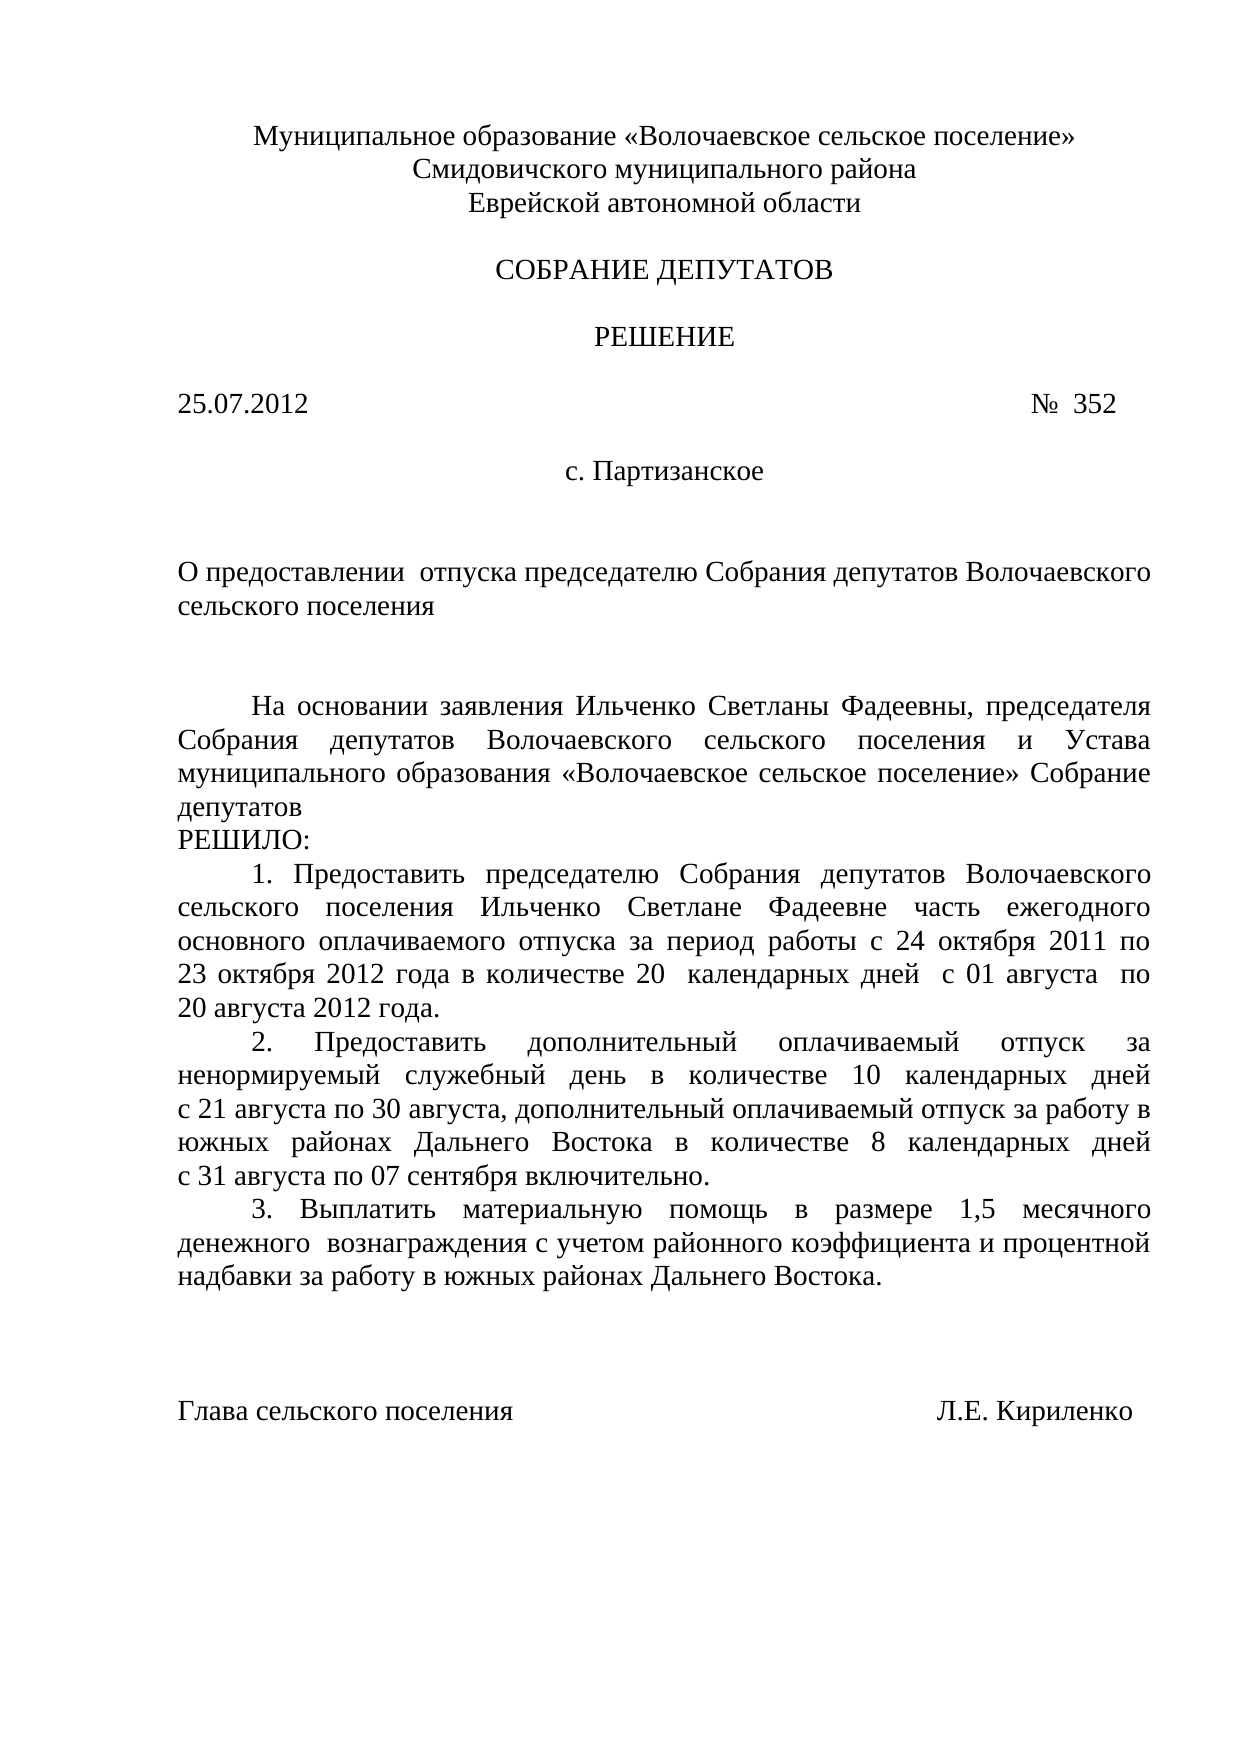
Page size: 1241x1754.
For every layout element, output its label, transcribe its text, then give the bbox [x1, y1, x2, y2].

text Глава сельского поселения Л.Е. Кириленко [177, 1393, 1152, 1426]
text Смидовичского муниципального района [177, 152, 1152, 185]
text Еврейской автономной области [177, 185, 1152, 219]
text РЕШЕНИЕ [177, 319, 1152, 353]
text 25.07.2012 № 352 [177, 386, 1152, 420]
text На основании заявления Ильченко Светланы Фадеевны, председателя Собрания депутатов Волочаевского сельского поселения и Устава муниципального образования «Волочаевское сельское поселение» Собрание депутатов [177, 688, 1152, 822]
text 1. Предоставить председателю Собрания депутатов Волочаевского сельского поселения Ильченко Светлане Фадеевне часть ежегодного основного оплачиваемого отпуска за период работы с 24 октября 2011 по 23 октября 2012 года в количестве 20 календарных дней с 01 августа по 20 августа 2012 года. [177, 856, 1152, 1024]
text с. Партизанское [177, 453, 1152, 487]
text СОБРАНИЕ ДЕПУТАТОВ [177, 252, 1152, 286]
text Муниципальное образование «Волочаевское сельское поселение» [177, 118, 1152, 152]
text 3. Выплатить материальную помощь в размере 1,5 месячного денежного вознаграждения с учетом районного коэффициента и процентной надбавки за работу в южных районах Дальнего Востока. [177, 1191, 1152, 1292]
text РЕШИЛО: [177, 822, 1152, 856]
text О предоставлении отпуска председателю Собрания депутатов Волочаевского сельского поселения [177, 554, 1152, 621]
text 2. Предоставить дополнительный оплачиваемый отпуск за ненормируемый служебный день в количестве 10 календарных дней с 21 августа по 30 августа, дополнительный оплачиваемый отпуск за работу в южных районах Дальнего Востока в количестве 8 календарных дней с 31 августа по 07 сентября включительно. [177, 1024, 1152, 1191]
